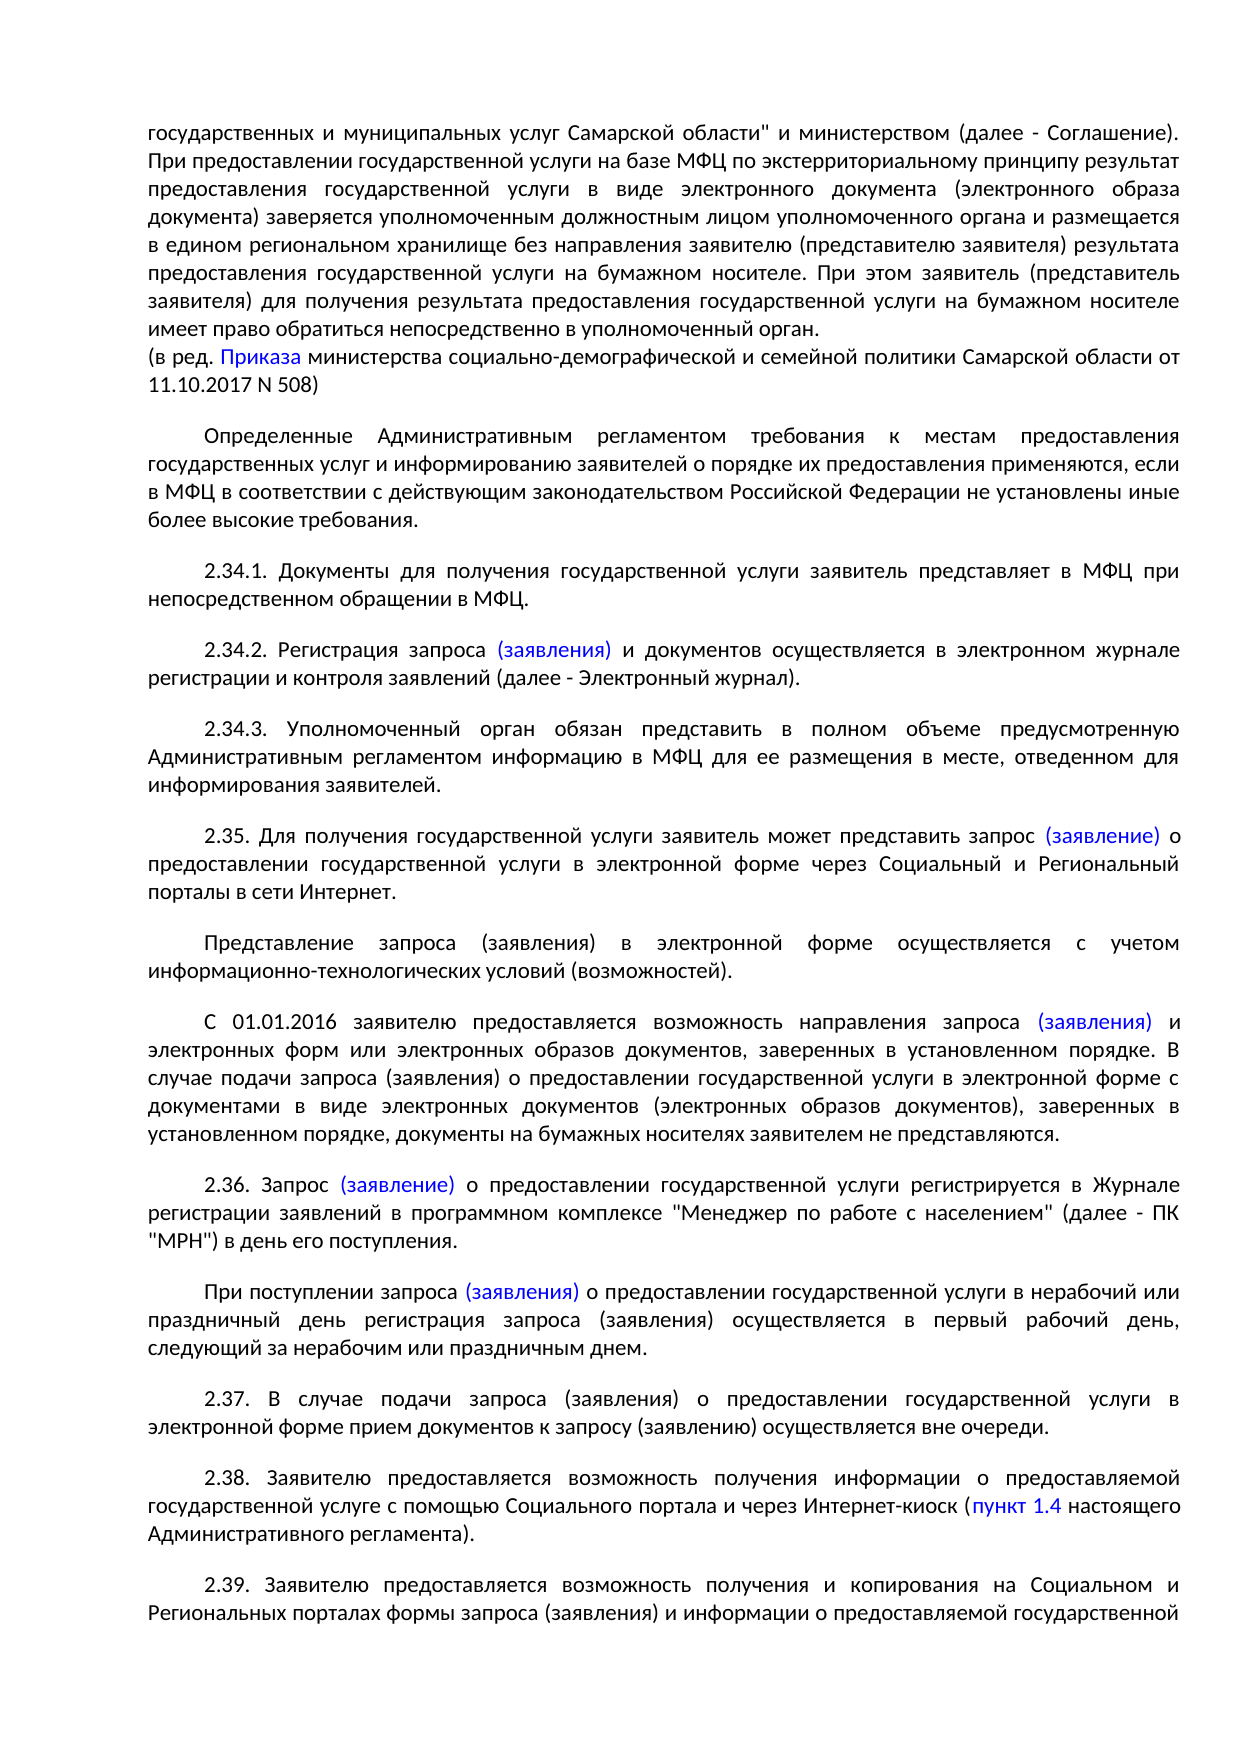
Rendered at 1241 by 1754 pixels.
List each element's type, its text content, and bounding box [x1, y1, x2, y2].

text 2.35. Для получения государственной услуги заявитель может представить запрос (заявление) о предоставлении государственной услуги в электронной форме через Социальный и Региональный порталы в сети Интернет. [148, 821, 1181, 905]
text 2.38. Заявителю предоставляется возможность получения информации о предоставляемой государственной услуге с помощью Социального портала и через Интернет-киоск (пункт 1.4 настоящего Административного регламента). [148, 1463, 1181, 1547]
text 2.34.2. Регистрация запроса (заявления) и документов осуществляется в электронном журнале регистрации и контроля заявлений (далее - Электронный журнал). [148, 635, 1181, 691]
text Определенные Административным регламентом требования к местам предоставления государственных услуг и информированию заявителей о порядке их предоставления применяются, если в МФЦ в соответствии с действующим законодательством Российской Федерации не установлены иные более высокие требования. [148, 421, 1181, 533]
text 2.34.1. Документы для получения государственной услуги заявитель представляет в МФЦ при непосредственном обращении в МФЦ. [148, 556, 1181, 612]
text (в ред. Приказа министерства социально-демографической и семейной политики Самарской области от 11.10.2017 N 508) [148, 342, 1181, 398]
text 2.34.3. Уполномоченный орган обязан представить в полном объеме предусмотренную Административным регламентом информацию в МФЦ для ее размещения в месте, отведенном для информирования заявителей. [148, 714, 1181, 798]
text При поступлении запроса (заявления) о предоставлении государственной услуги в нерабочий или праздничный день регистрация запроса (заявления) осуществляется в первый рабочий день, следующий за нерабочим или праздничным днем. [148, 1277, 1181, 1361]
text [148, 118, 1181, 342]
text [148, 1570, 1181, 1626]
text 2.36. Запрос (заявление) о предоставлении государственной услуги регистрируется в Журнале регистрации заявлений в программном комплексе "Менеджер по работе с населением" (далее - ПК "МРН") в день его поступления. [148, 1170, 1181, 1254]
text Представление запроса (заявления) в электронной форме осуществляется с учетом информационно-технологических условий (возможностей). [148, 928, 1181, 984]
text С 01.01.2016 заявителю предоставляется возможность направления запроса (заявления) и электронных форм или электронных образов документов, заверенных в установленном порядке. В случае подачи запроса (заявления) о предоставлении государственной услуги в электронной форме с документами в виде электронных документов (электронных образов документов), заверенных в установленном порядке, документы на бумажных носителях заявителем не представляются. [148, 1007, 1181, 1147]
text 2.37. В случае подачи запроса (заявления) о предоставлении государственной услуги в электронной форме прием документов к запросу (заявлению) осуществляется вне очереди. [148, 1384, 1181, 1440]
